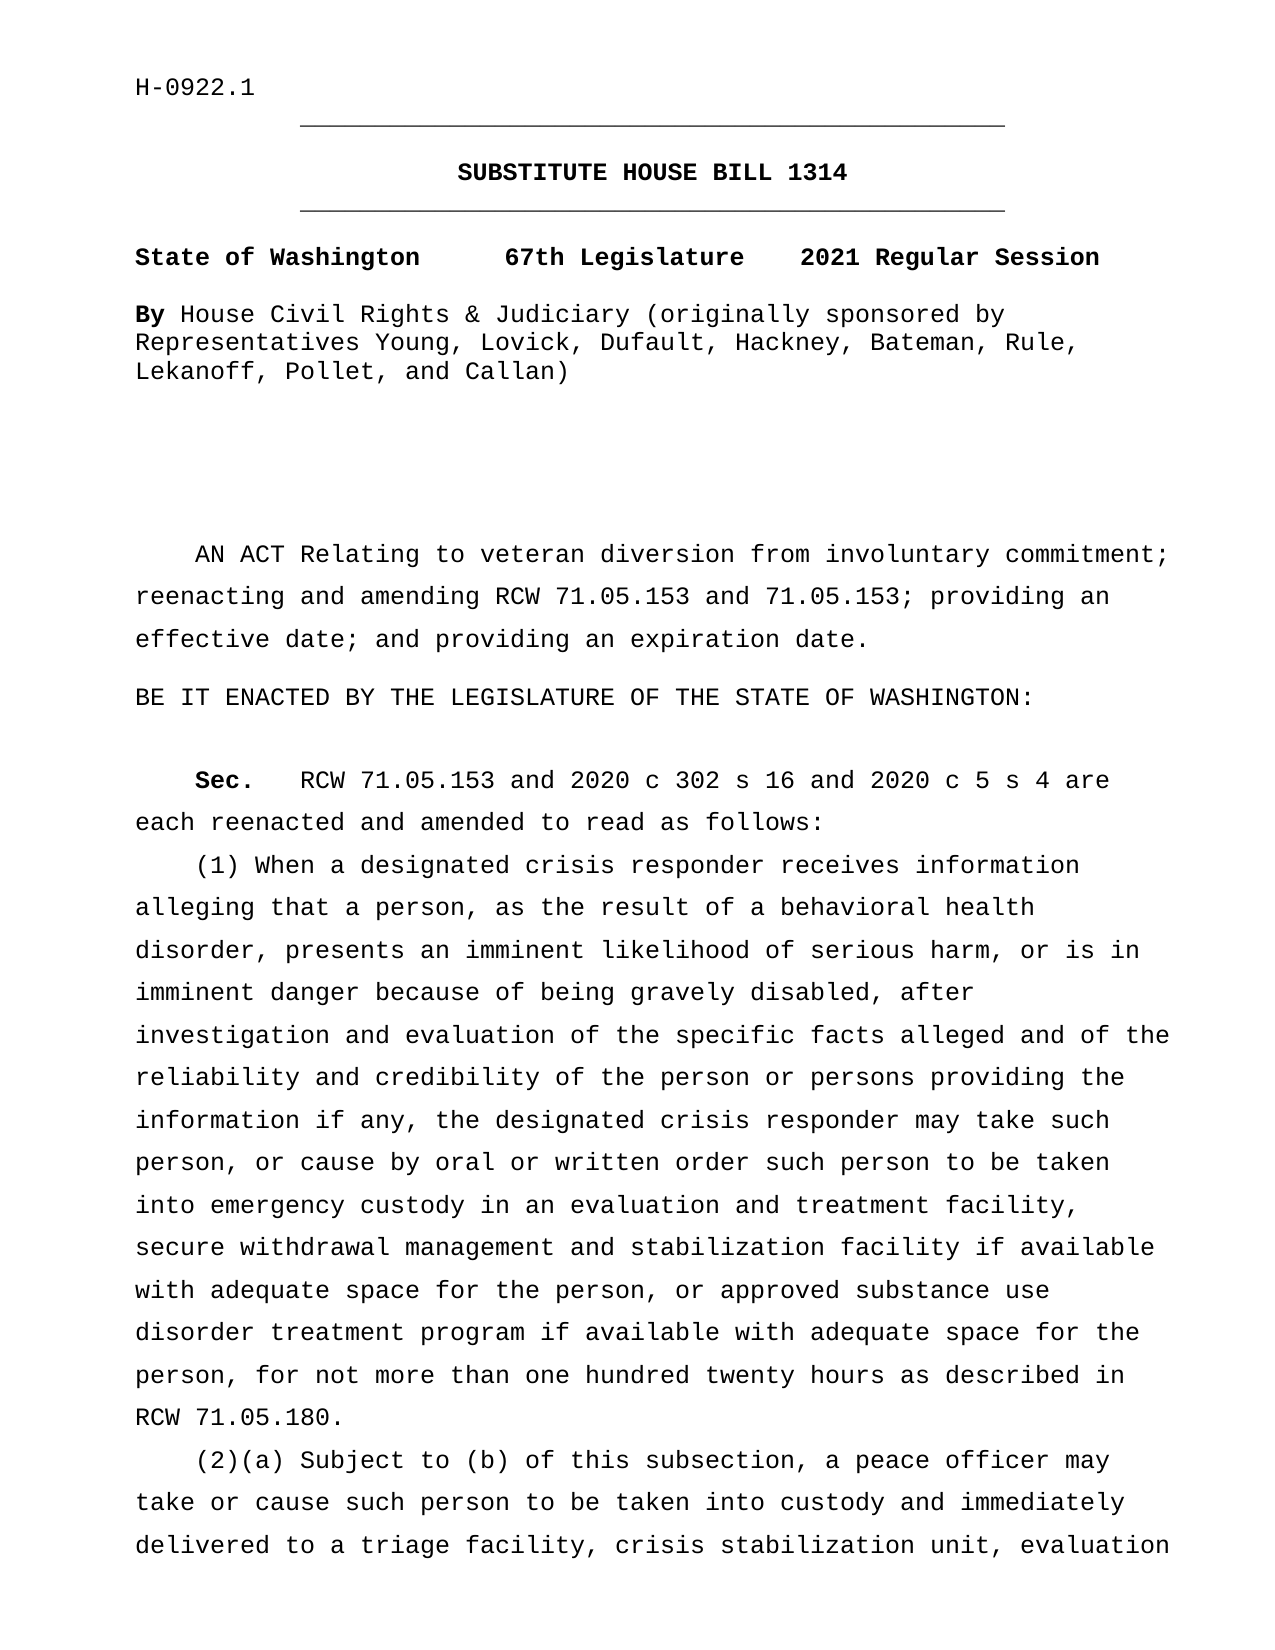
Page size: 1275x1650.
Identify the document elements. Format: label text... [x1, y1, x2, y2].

text _______________________________________________ [135, 188, 1170, 217]
text BE IT ENACTED BY THE LEGISLATURE OF THE STATE OF WASHINGTON: [135, 684, 1170, 712]
text H-0922.1 [135, 75, 1170, 103]
text (1) When a designated crisis responder receives information alleging that a person, as the result of a behavioral health disorder, presents an imminent likelihood of serious harm, or is in imminent danger because of being gravely disabled, after investigation and evaluation of the specific facts alleged and of the reliability and credibility of the person or persons providing the information if any, the designated crisis responder may take such person, or cause by oral or written order such person to be taken into emergency custody in an evaluation and treatment facility, secure withdrawal management and stabilization facility if available with adequate space for the person, or approved substance use disorder treatment program if available with adequate space for the person, for not more than one hundred twenty hours as described in RCW 71.05.180. [135, 839, 1170, 1434]
text Sec. RCW 71.05.153 and 2020 c 302 s 16 and 2020 c 5 s 4 are each reenacted and amended to read as follows: [135, 754, 1170, 839]
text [135, 1434, 1170, 1562]
text State of Washington 67th Legislature 2021 Regular Session [135, 245, 1170, 273]
text _______________________________________________ [135, 103, 1170, 132]
text SUBSTITUTE HOUSE BILL 1314 [135, 160, 1170, 188]
text AN ACT Relating to veteran diversion from involuntary commitment; reenacting and amending RCW 71.05.153 and 71.05.153; providing an effective date; and providing an expiration date. [135, 528, 1170, 656]
text By House Civil Rights & Judiciary (originally sponsored by Representatives Young, Lovick, Dufault, Hackney, Bateman, Rule, Lekanoff, Pollet, and Callan) [135, 302, 1170, 387]
